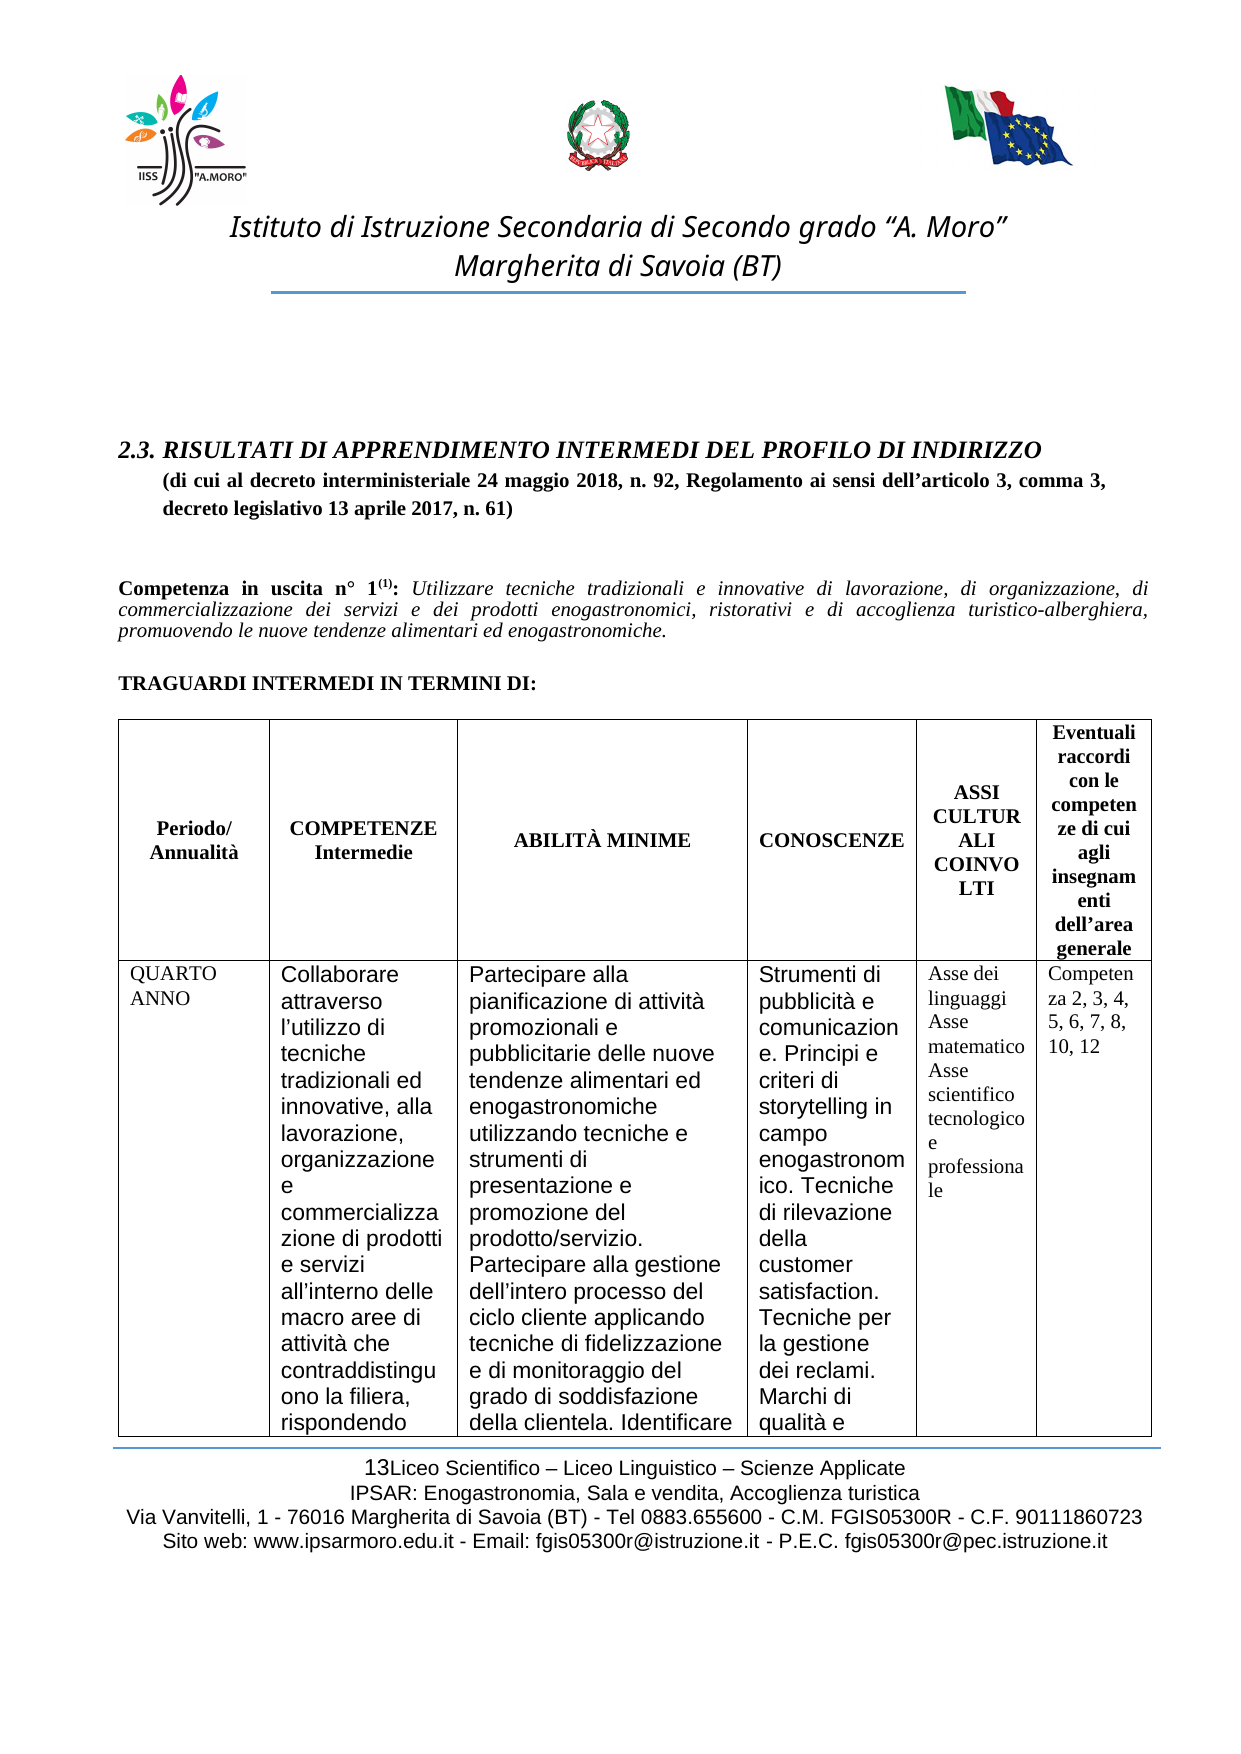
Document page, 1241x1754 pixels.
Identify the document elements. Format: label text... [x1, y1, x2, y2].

table_header COMPETENZE Intermedie [270, 720, 457, 960]
picture [905, 83, 1110, 170]
table_header ASSI CULTURALI COINVOLTI [917, 720, 1036, 960]
text Competenza in uscita n° 1(1): Utilizzare tecniche tradizionali e innovative di lavorazione, di organizzazione, di commercializzazione dei servizi e dei prodotti enogastronomici, ristorativi e di accoglienza turistico-alberghiera, promuovendo le nuove tendenze alimentari ed enogastronomiche. [118, 578, 1152, 642]
list RISULTATI DI APPRENDIMENTO INTERMEDI DEL PROFILO DI INDIRIZZO [118, 435, 1108, 464]
table_header CONOSCENZE [748, 720, 916, 960]
picture [567, 100, 630, 171]
text TRAGUARDI INTERMEDI IN TERMINI DI: [118, 671, 1152, 694]
table_cell Competenza 2, 3, 4, 5, 6, 7, 8, 10, 12 [1037, 961, 1151, 1436]
table_header Eventuali raccordi con le competenze di cui agli insegnamenti dell’area generale [1037, 720, 1151, 960]
table_header Periodo/Annualità [119, 720, 269, 960]
table_header ABILITÀ MINIME [458, 720, 747, 960]
list (di cui al decreto interministeriale 24 maggio 2018, n. 92, Regolamento ai sensi dell’articolo 3, comma 3, decreto legislativo 13 aprile 2017, n. 61) [162, 468, 1108, 520]
picture [125, 75, 247, 206]
table_cell Asse dei linguaggi Asse matematico Asse scientifico tecnologico e professionale [917, 961, 1036, 1436]
table_cell QUARTO ANNO [119, 961, 269, 1436]
